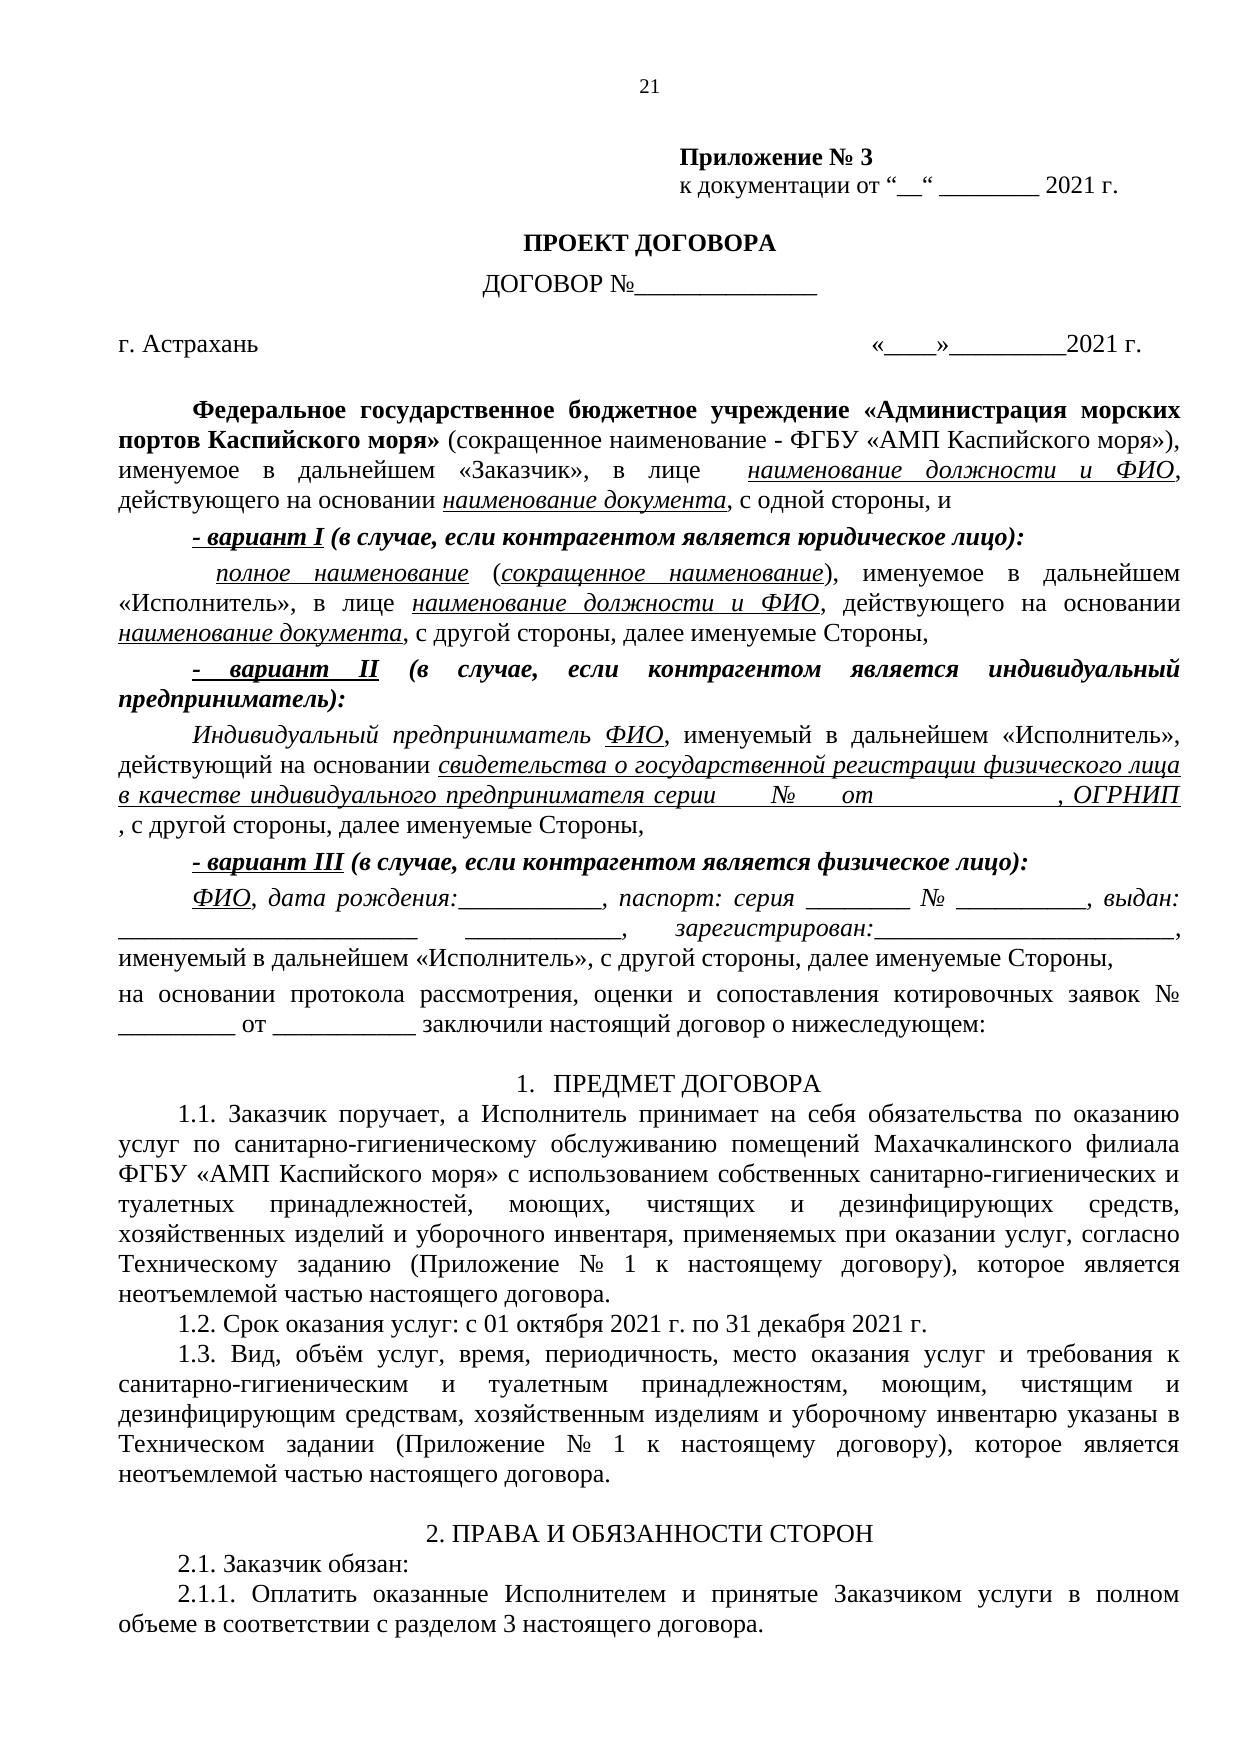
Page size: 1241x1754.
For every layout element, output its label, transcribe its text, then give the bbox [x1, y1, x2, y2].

text ПРОЕКТ ДОГОВОРА [118, 228, 1181, 257]
text Приложение № 3 [118, 142, 1181, 170]
text 2.1.1. Оплатить оказанные Исполнителем и принятые Заказчиком услуги в полном объеме в соответствии с разделом 3 настоящего договора. [118, 1578, 1181, 1638]
text Индивидуальный предприниматель ФИО, именуемый в дальнейшем «Исполнитель», действующий на основании свидетельства о государственной регистрации физического лица в качестве индивидуального предпринимателя серии № от , ОГРНИП , с другой стороны, далее именуемые Стороны, [118, 719, 1181, 806]
text 1.2. Срок оказания услуг: с 01 октября 2021 г. по 31 декабря 2021 г. [118, 1308, 1181, 1338]
text полное наименование (сокращенное наименование), именуемое в дальнейшем «Исполнитель», в лице наименование должности и ФИО, действующего на основании наименование документа, с другой стороны, далее именуемые Стороны, [118, 557, 1181, 647]
text - вариант III (в случае, если контрагентом является физическое лицо): [118, 846, 1181, 876]
text к документации от “__“ ________ 2021 г. [118, 170, 1181, 199]
text Индивидуальный предприниматель ФИО, именуемый в дальнейшем «Исполнитель», действующий на основании свидетельства о государственной регистрации физического лица в качестве индивидуального предпринимателя серии № от , ОГРНИП , с другой стороны, далее именуемые Стороны, [118, 807, 1181, 839]
text на основании протокола рассмотрения, оценки и сопоставления котировочных заявок № _________ от ___________ заключили настоящий договор о нижеследующем: [118, 978, 1181, 1038]
text 1.1. Заказчик поручает, а Исполнитель принимает на себя обязательства по оказанию услуг по санитарно-гигиеническому обслуживанию помещений Махачкалинского филиала ФГБУ «АМП Каспийского моря» с использованием собственных санитарно-гигиенических и туалетных принадлежностей, моющих, чистящих и дезинфицирующих средств, хозяйственных изделий и уборочного инвентаря, применяемых при оказании услуг, согласно Техническому заданию (Приложение № 1 к настоящему договору), которое является неотъемлемой частью настоящего договора. [118, 1098, 1181, 1308]
text 2. ПРАВА И ОБЯЗАННОСТИ СТОРОН [118, 1518, 1181, 1548]
list ПРЕДМЕТ ДОГОВОРА [156, 1068, 1181, 1098]
text г. Астрахань «____»_________2021 г. [118, 328, 1181, 358]
text - вариант I (в случае, если контрагентом является юридическое лицо): [118, 521, 1181, 551]
text 2.1. Заказчик обязан: [118, 1548, 1181, 1578]
text - вариант II (в случае, если контрагентом является индивидуальный предприниматель): [118, 653, 1181, 713]
text ДОГОВОР №______________ [118, 268, 1181, 298]
text Федеральное государственное бюджетное учреждение «Администрация морских портов Каспийского моря» (сокращенное наименование - ФГБУ «АМП Каспийского моря»), именуемое в дальнейшем «Заказчик», в лице наименование должности и ФИО, действующего на основании наименование документа, с одной стороны, и [118, 394, 1181, 514]
text ФИО, дата рождения:___________, паспорт: серия ________ № __________, выдан: _______________________ ____________, зарегистрирован:_______________________, именуемый в дальнейшем «Исполнитель», с другой стороны, далее именуемые Стороны, [118, 882, 1181, 972]
text 1.3. Вид, объём услуг, время, периодичность, место оказания услуг и требования к санитарно-гигиеническим и туалетным принадлежностям, моющим, чистящим и дезинфицирующим средствам, хозяйственным изделиям и уборочному инвентарю указаны в Техническом задании (Приложение № 1 к настоящему договору), которое является неотъемлемой частью настоящего договора. [118, 1338, 1181, 1488]
